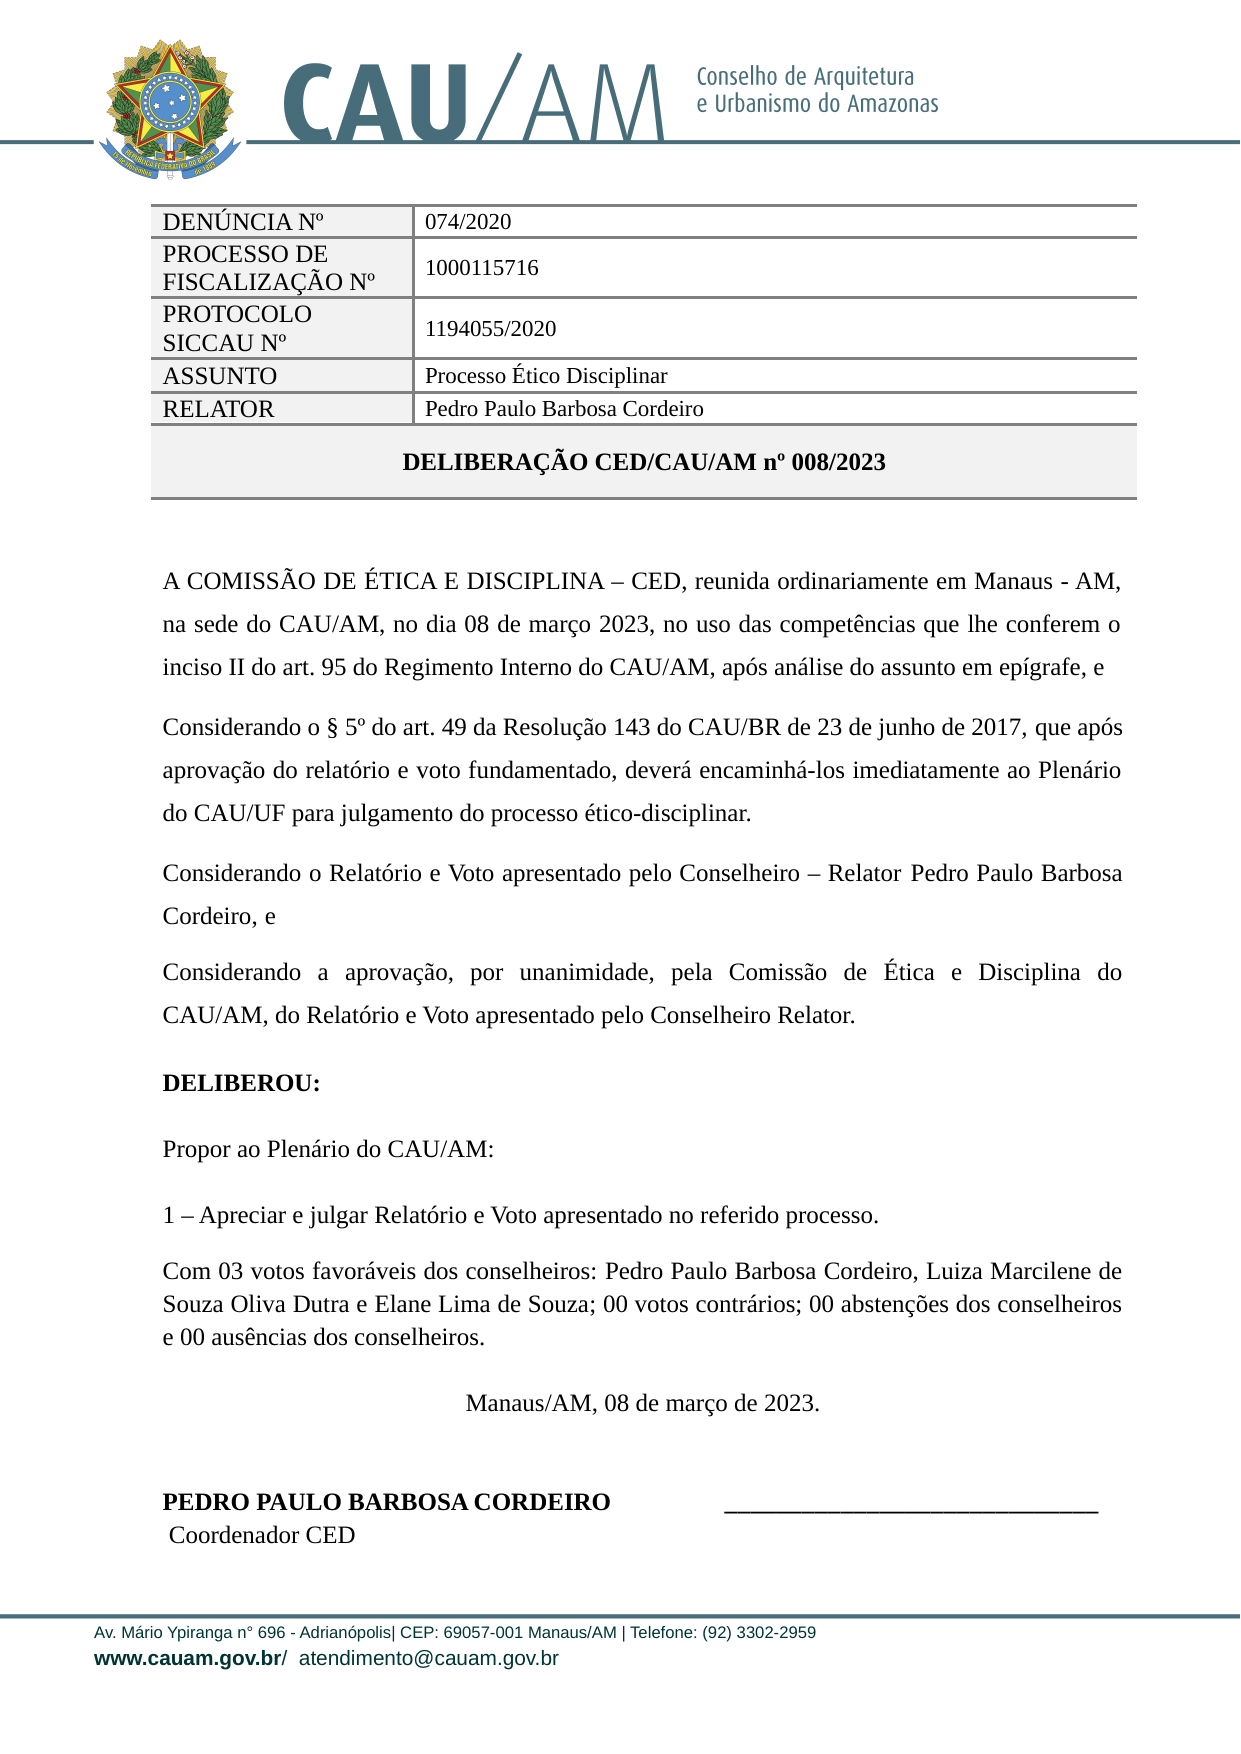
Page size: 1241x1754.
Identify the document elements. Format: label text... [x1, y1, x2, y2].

text PEDRO PAULO BARBOSA CORDEIRO _____________________________ [611, 1487, 1123, 1516]
text 1 – Apreciar e julgar Relatório e Voto apresentado no referido processo. [162, 1200, 1123, 1229]
text Considerando o Relatório e Voto apresentado pelo Conselheiro – Relator Pedro Paulo Barbosa Cordeiro, e [162, 858, 1123, 930]
table_cell Processo Ético Disciplinar [415, 360, 1137, 391]
text Manaus/AM, 08 de março de 2023. [162, 1388, 1123, 1417]
text Considerando o § 5º do art. 49 da Resolução 143 do CAU/BR de 23 de junho de 2017, que após aprovação do relatório e voto fundamentado, deverá encaminhá-los imediatamente ao Plenário do CAU/UF para julgamento do processo ético-disciplinar. [162, 712, 1123, 827]
text Com 03 votos favoráveis dos conselheiros: Pedro Paulo Barbosa Cordeiro, Luiza Marcilene de Souza Oliva Dutra e Elane Lima de Souza; 00 votos contrários; 00 abstenções dos conselheiros e 00 ausências dos conselheiros. [162, 1256, 1123, 1351]
table_cell DELIBERAÇÃO CED/CAU/AM nº 008/2023 [151, 426, 1137, 497]
text DELIBEROU: [162, 1068, 1123, 1097]
table_header 074/2020 [415, 207, 1137, 236]
text Propor ao Plenário do CAU/AM: [162, 1134, 1123, 1163]
table_cell Pedro Paulo Barbosa Cordeiro [415, 394, 1137, 422]
table_cell PROTOCOLO SICCAU Nº [151, 299, 412, 357]
table_cell RELATOR [151, 394, 412, 422]
table_cell 1194055/2020 [415, 299, 1137, 357]
table_header DENÚNCIA Nº [151, 207, 412, 236]
text Coordenador CED [162, 1520, 1123, 1549]
table_cell ASSUNTO [151, 360, 412, 391]
table_cell 1000115716 [415, 239, 1137, 296]
text A COMISSÃO DE ÉTICA E DISCIPLINA – CED, reunida ordinariamente em Manaus - AM, na sede do CAU/AM, no dia 08 de março 2023, no uso das competências que lhe conferem o inciso II do art. 95 do Regimento Interno do CAU/AM, após análise do assunto em epígrafe, e [162, 566, 1123, 681]
table_cell PROCESSO DE FISCALIZAÇÃO Nº [151, 239, 412, 296]
text Considerando a aprovação, por unanimidade, pela Comissão de Ética e Disciplina do CAU/AM, do Relatório e Voto apresentado pelo Conselheiro Relator. [162, 957, 1123, 1029]
picture [0, 0, 1240, 1619]
